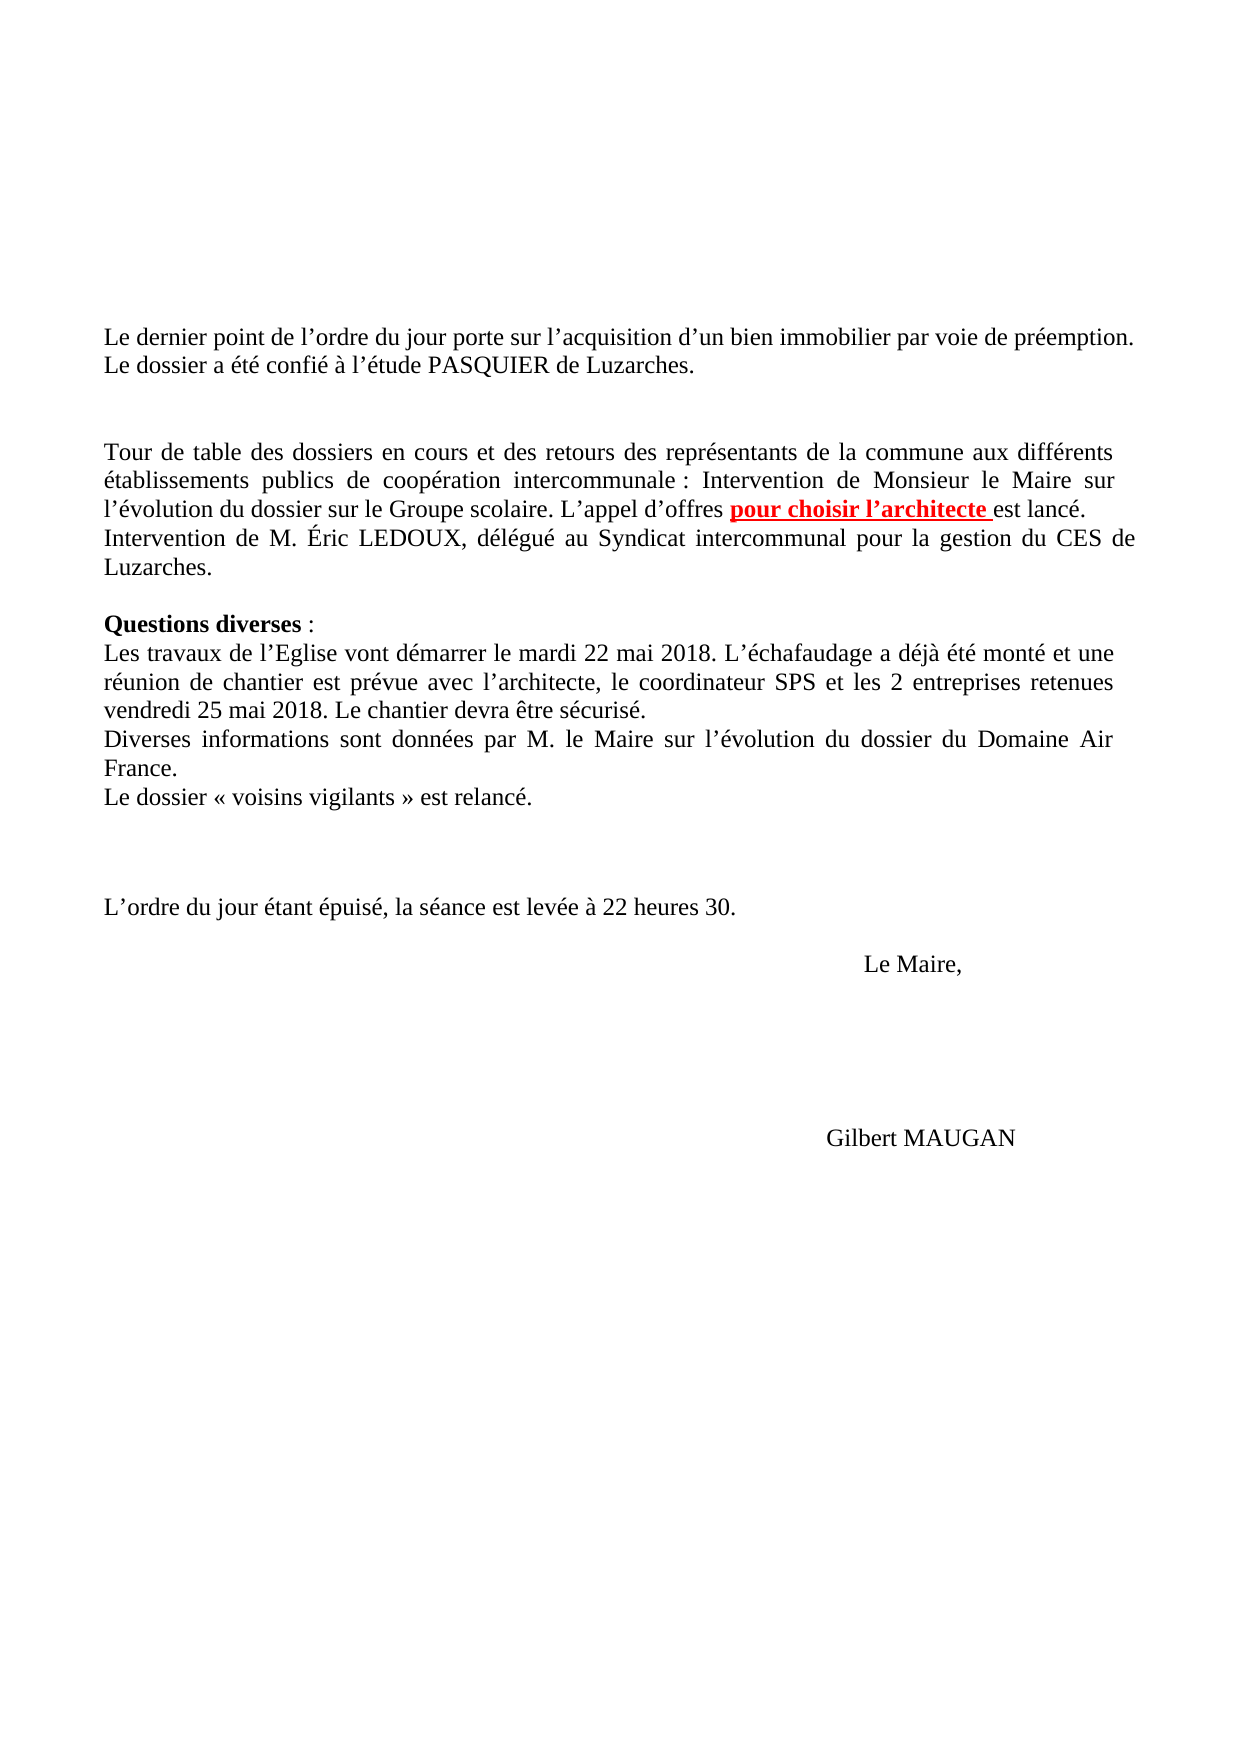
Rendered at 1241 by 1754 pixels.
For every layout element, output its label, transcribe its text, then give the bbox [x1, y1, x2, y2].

text Le Maire, [693, 949, 1137, 978]
text Questions diverses : [103, 609, 1115, 638]
text Le dernier point de l’ordre du jour porte sur l’acquisition d’un bien immobilier par voie de préemption. [103, 322, 1137, 351]
text Tour de table des dossiers en cours et des retours des représentants de la commune aux différents établissements publics de coopération intercommunale : Intervention de Monsieur le Maire sur l’évolution du dossier sur le Groupe scolaire. L’appel d’offres pour choisir l’architecte est lancé. [103, 437, 1115, 523]
text Diverses informations sont données par M. le Maire sur l’évolution du dossier du Domaine Air France. [103, 724, 1115, 782]
text Gilbert MAUGAN [103, 1123, 1137, 1151]
text Les travaux de l’Eglise vont démarrer le mardi 22 mai 2018. L’échafaudage a déjà été monté et une réunion de chantier est prévue avec l’architecte, le coordinateur SPS et les 2 entreprises retenues vendredi 25 mai 2018. Le chantier devra être sécurisé. [103, 638, 1115, 724]
text Le dossier « voisins vigilants » est relancé. [103, 782, 1115, 811]
text L’ordre du jour étant épuisé, la séance est levée à 22 heures 30. [103, 892, 1137, 921]
text Intervention de M. Éric LEDOUX, délégué au Syndicat intercommunal pour la gestion du CES de Luzarches. [103, 523, 1137, 581]
text Le dossier a été confié à l’étude PASQUIER de Luzarches. [103, 351, 1137, 379]
